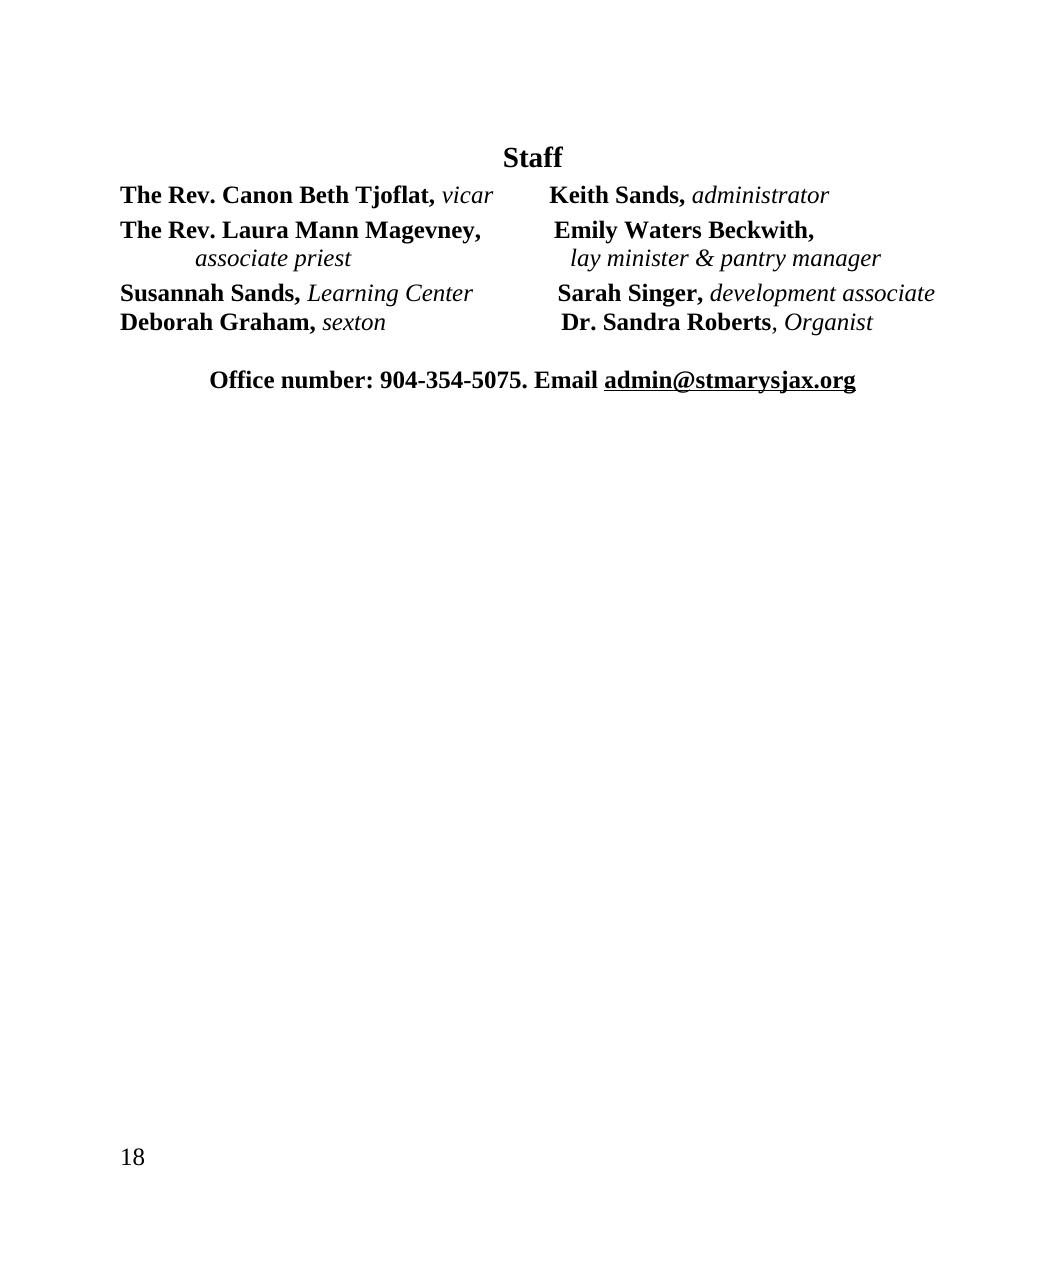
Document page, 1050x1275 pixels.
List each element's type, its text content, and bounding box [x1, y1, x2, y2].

text Staff [120, 140, 945, 173]
text Deborah Graham, sexton Dr. Sandra Roberts, Organist [120, 307, 945, 336]
text Office number: 904-354-5075. Email admin@stmarysjax.org [120, 365, 945, 393]
text The Rev. Laura Mann Magevney, Emily Waters Beckwith, associate priest lay minister & pantry manager [120, 215, 945, 272]
text The Rev. Canon Beth Tjoflat, vicar Keith Sands, administrator [120, 180, 945, 208]
text Susannah Sands, Learning Center Sarah Singer, development associate [120, 278, 945, 307]
